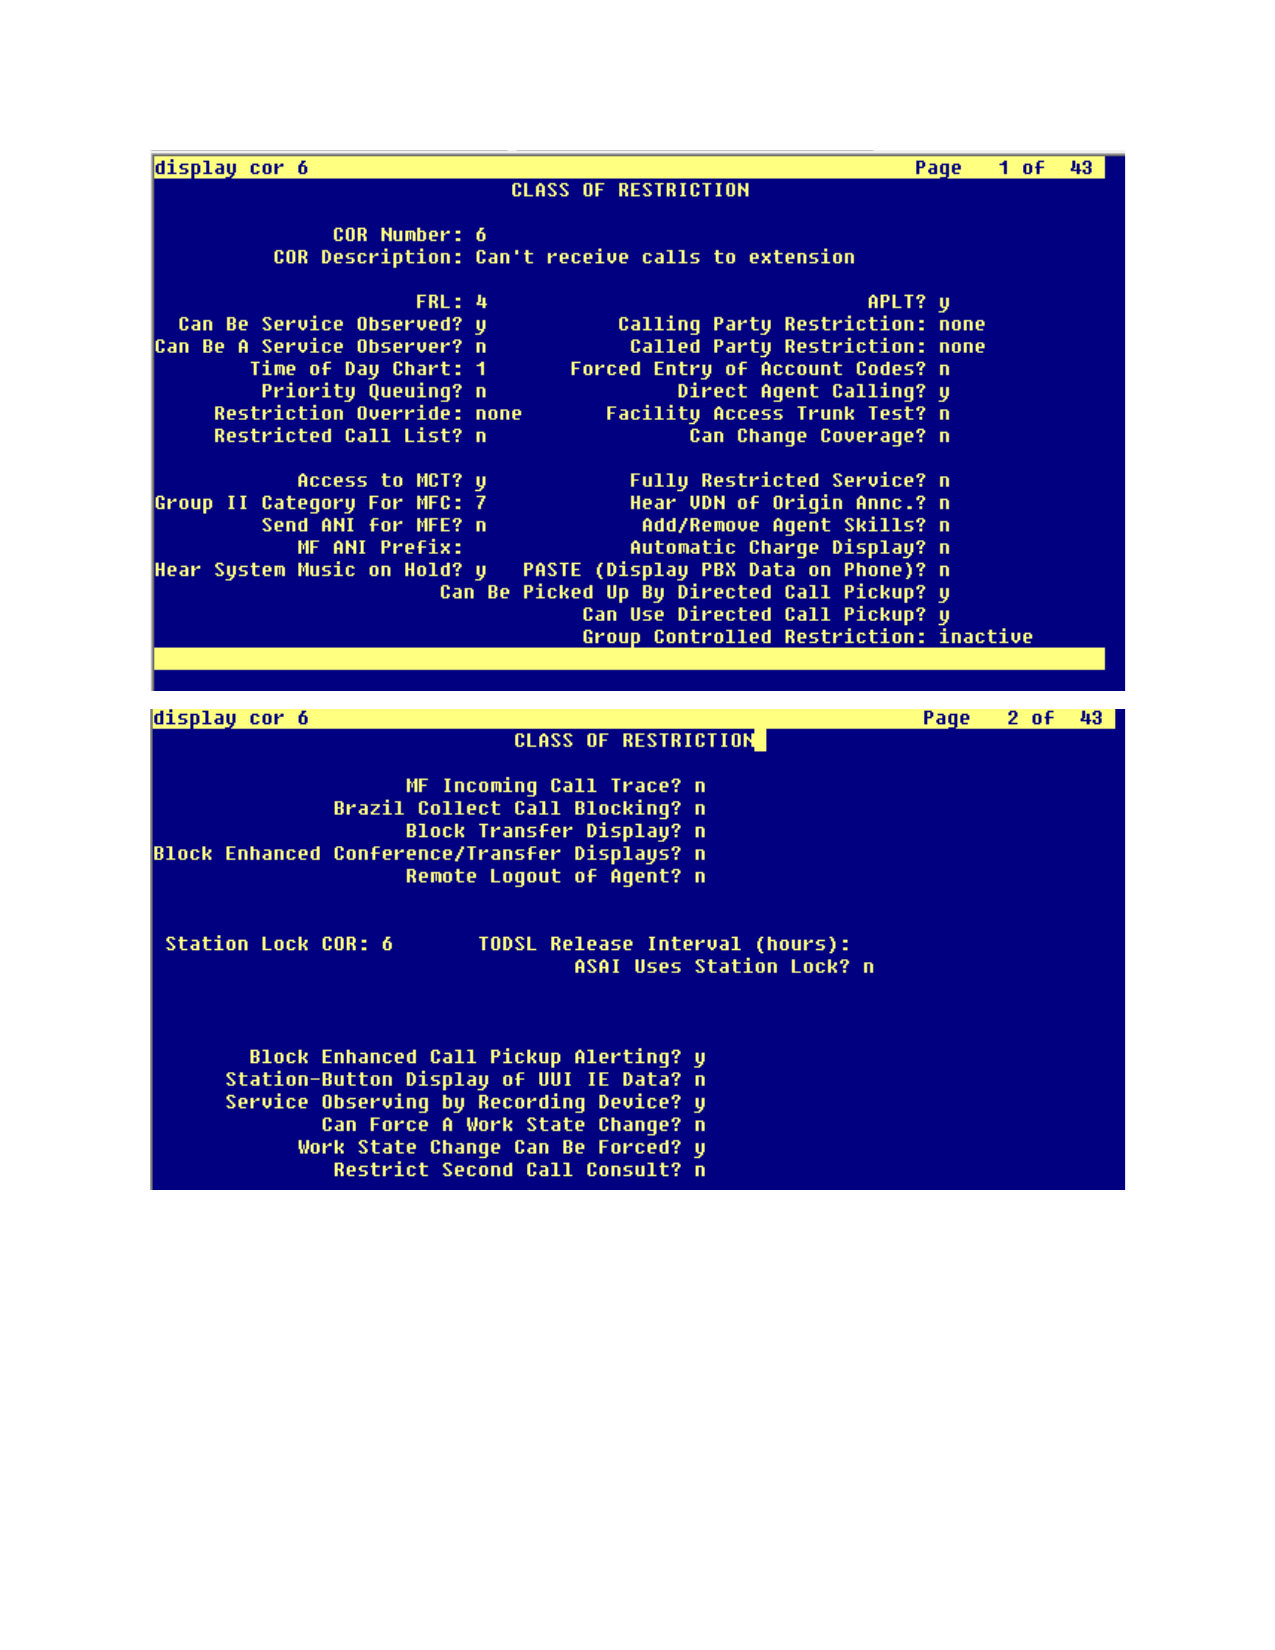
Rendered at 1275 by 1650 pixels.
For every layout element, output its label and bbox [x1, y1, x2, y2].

picture [150, 150, 1125, 691]
picture [150, 709, 1125, 1190]
